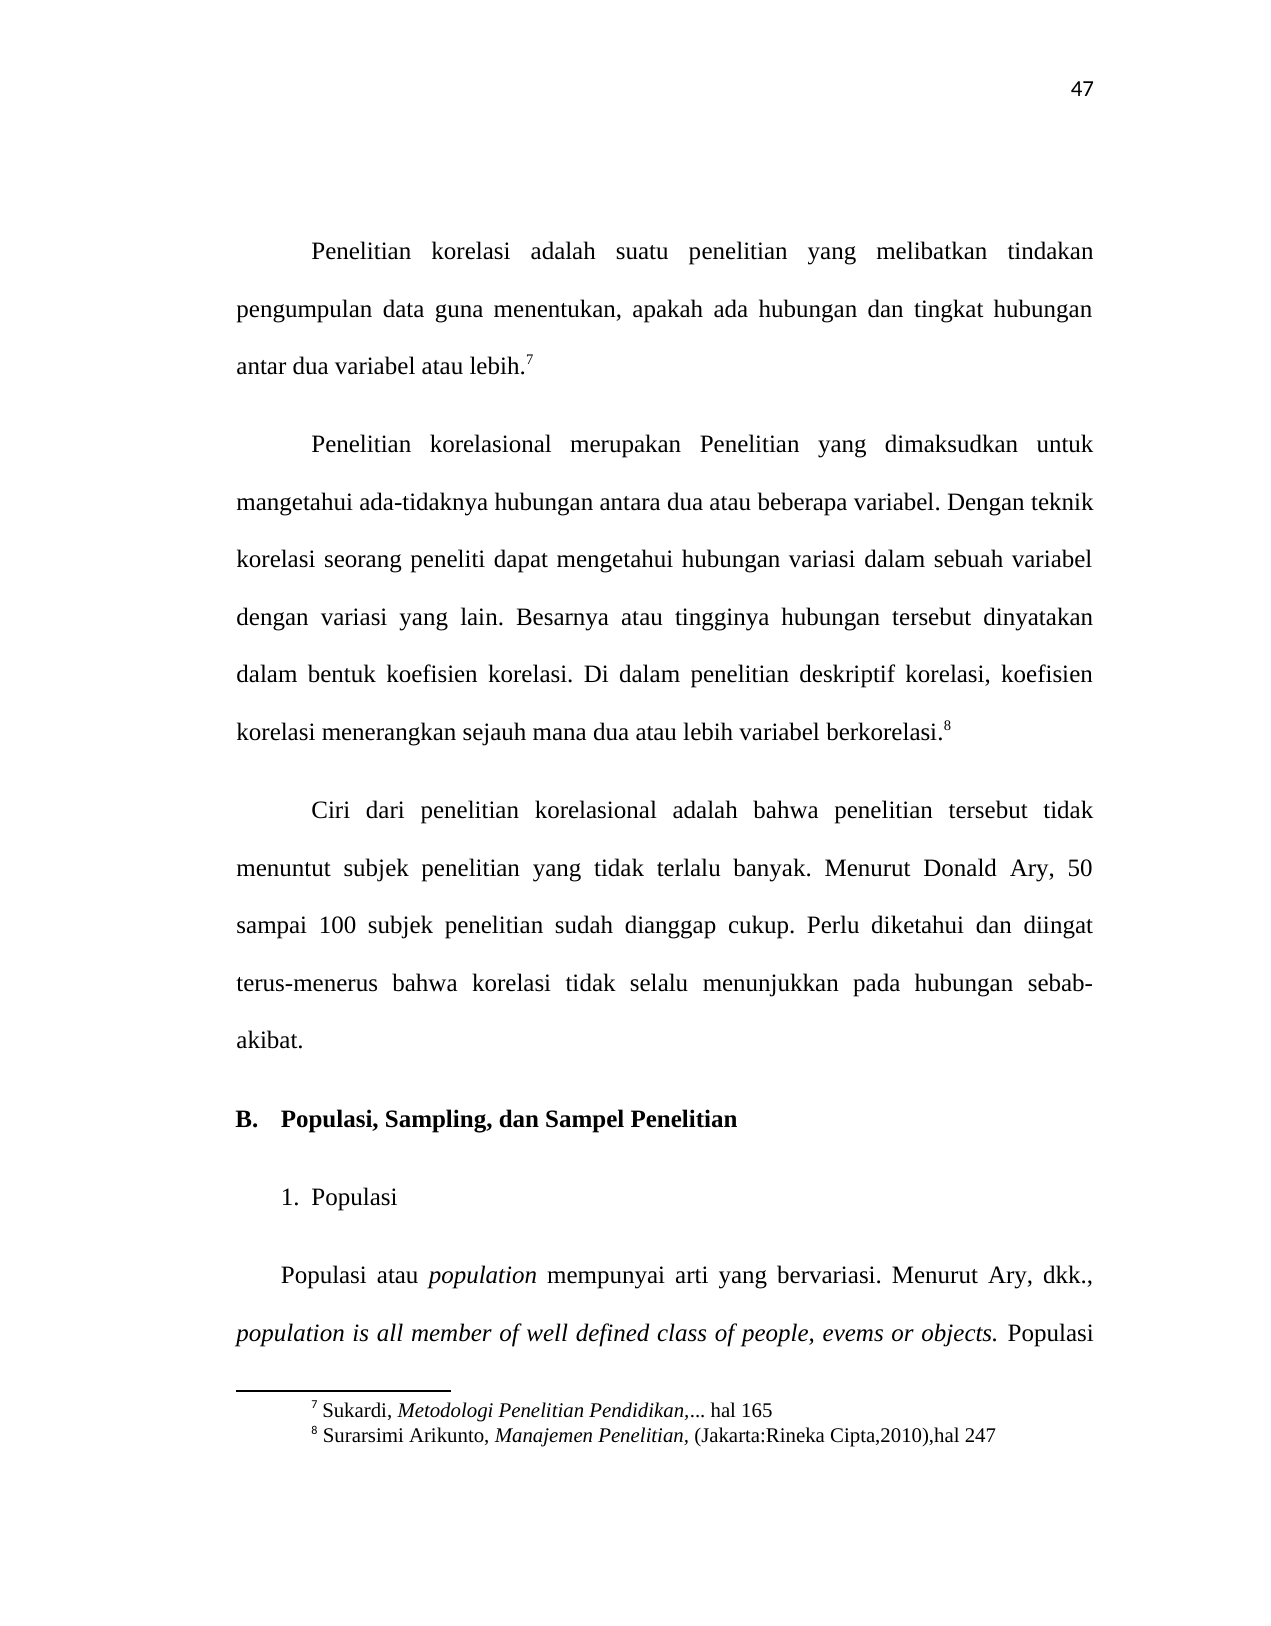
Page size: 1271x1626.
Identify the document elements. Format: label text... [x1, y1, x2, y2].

list Populasi, Sampling, dan Sampel Penelitian [235, 1104, 1094, 1132]
text Ciri dari penelitian korelasional adalah bahwa penelitian tersebut tidak menuntut subjek penelitian yang tidak terlalu banyak. Menurut Donald Ary, 50 sampai 100 subjek penelitian sudah dianggap cukup. Perlu diketahui dan diingat terus-menerus bahwa korelasi tidak selalu menunjukkan pada hubungan sebab-akibat. [236, 795, 1094, 1054]
text Penelitian korelasi adalah suatu penelitian yang melibatkan tindakan pengumpulan data guna menentukan, apakah ada hubungan dan tingkat hubungan antar dua variabel atau lebih. [236, 236, 1094, 380]
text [236, 1260, 1094, 1347]
text Penelitian korelasional merupakan Penelitian yang dimaksudkan untuk mangetahui ada-tidaknya hubungan antara dua atau beberapa variabel. Dengan teknik korelasi seorang peneliti dapat mengetahui hubungan variasi dalam sebuah variabel dengan variasi yang lain. Besarnya atau tingginya hubungan tersebut dinyatakan dalam bentuk koefisien korelasi. Di dalam penelitian deskriptif korelasi, koefisien korelasi menerangkan sejauh mana dua atau lebih variabel berkorelasi. [236, 429, 1094, 746]
list Populasi [281, 1182, 1094, 1211]
